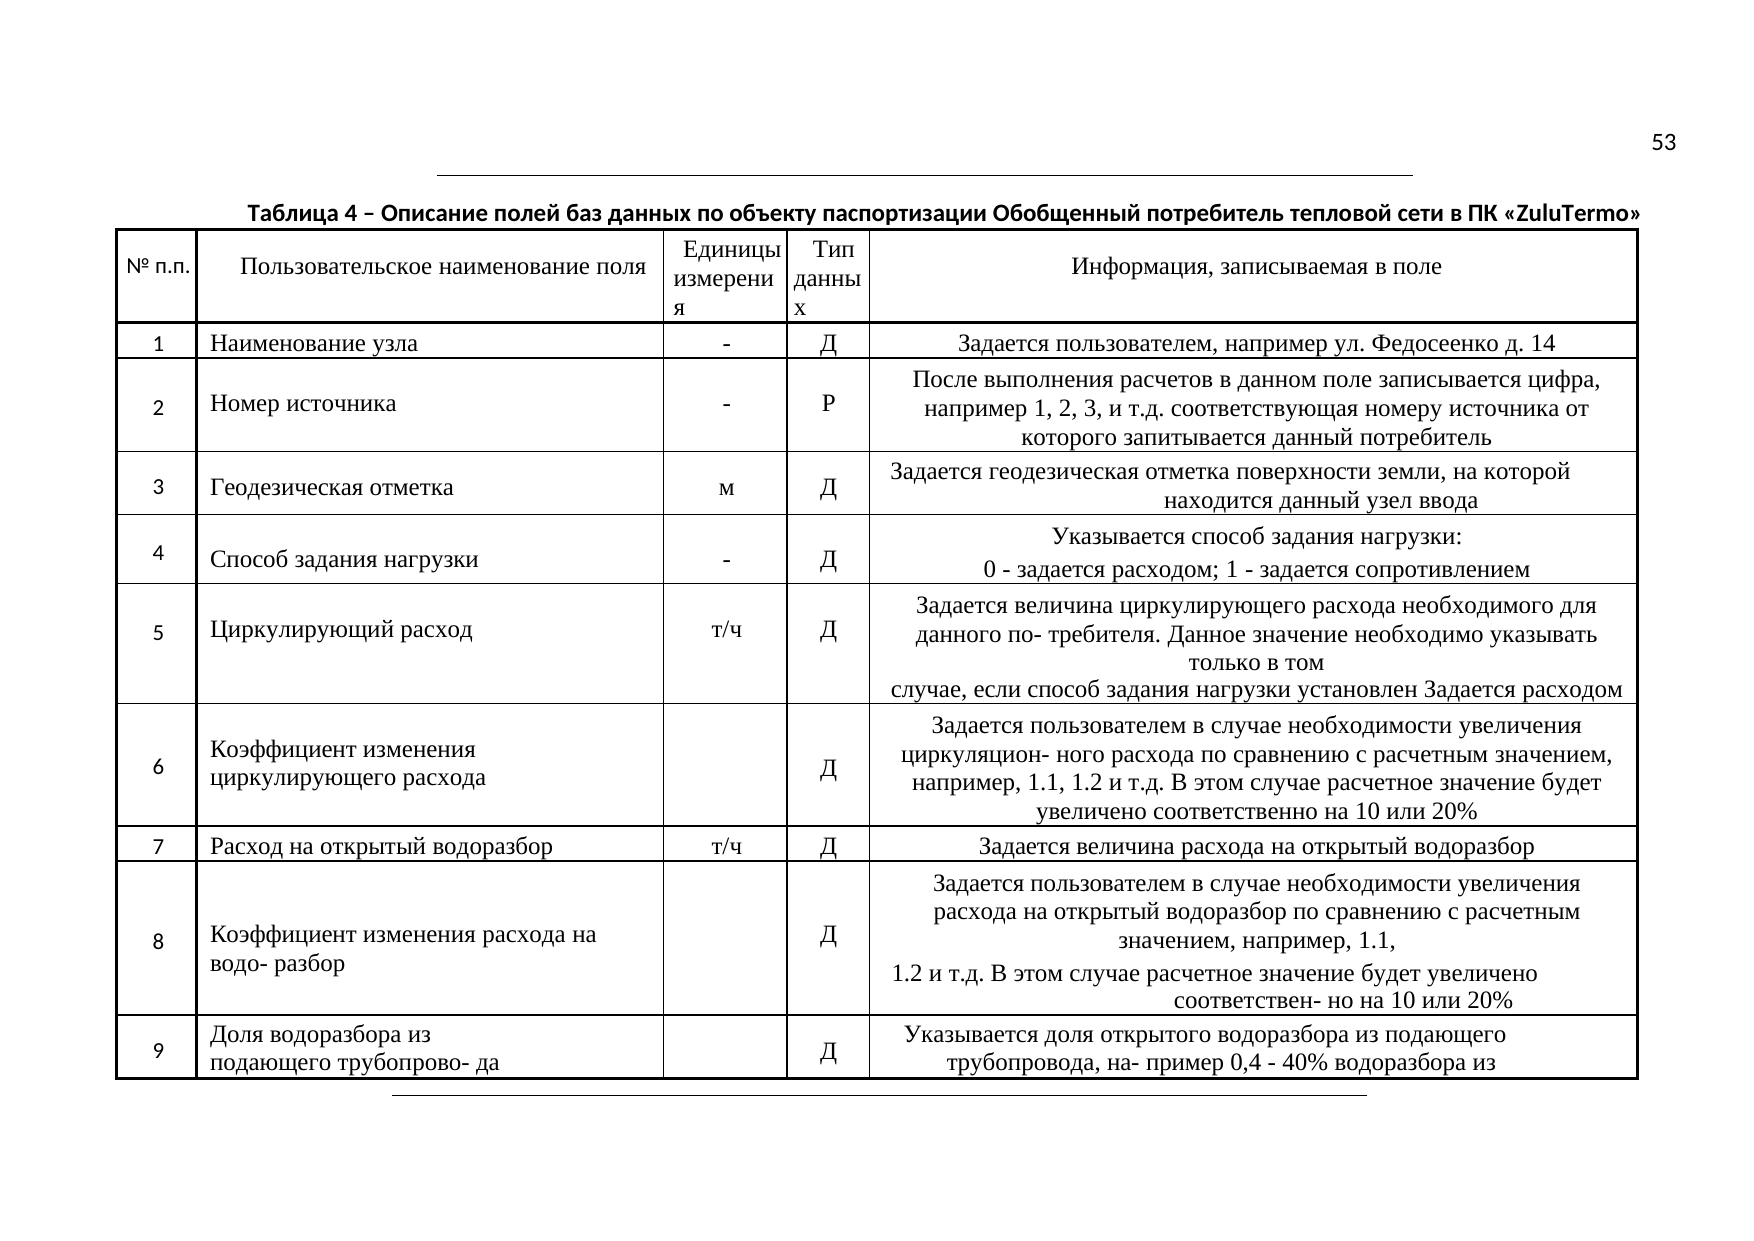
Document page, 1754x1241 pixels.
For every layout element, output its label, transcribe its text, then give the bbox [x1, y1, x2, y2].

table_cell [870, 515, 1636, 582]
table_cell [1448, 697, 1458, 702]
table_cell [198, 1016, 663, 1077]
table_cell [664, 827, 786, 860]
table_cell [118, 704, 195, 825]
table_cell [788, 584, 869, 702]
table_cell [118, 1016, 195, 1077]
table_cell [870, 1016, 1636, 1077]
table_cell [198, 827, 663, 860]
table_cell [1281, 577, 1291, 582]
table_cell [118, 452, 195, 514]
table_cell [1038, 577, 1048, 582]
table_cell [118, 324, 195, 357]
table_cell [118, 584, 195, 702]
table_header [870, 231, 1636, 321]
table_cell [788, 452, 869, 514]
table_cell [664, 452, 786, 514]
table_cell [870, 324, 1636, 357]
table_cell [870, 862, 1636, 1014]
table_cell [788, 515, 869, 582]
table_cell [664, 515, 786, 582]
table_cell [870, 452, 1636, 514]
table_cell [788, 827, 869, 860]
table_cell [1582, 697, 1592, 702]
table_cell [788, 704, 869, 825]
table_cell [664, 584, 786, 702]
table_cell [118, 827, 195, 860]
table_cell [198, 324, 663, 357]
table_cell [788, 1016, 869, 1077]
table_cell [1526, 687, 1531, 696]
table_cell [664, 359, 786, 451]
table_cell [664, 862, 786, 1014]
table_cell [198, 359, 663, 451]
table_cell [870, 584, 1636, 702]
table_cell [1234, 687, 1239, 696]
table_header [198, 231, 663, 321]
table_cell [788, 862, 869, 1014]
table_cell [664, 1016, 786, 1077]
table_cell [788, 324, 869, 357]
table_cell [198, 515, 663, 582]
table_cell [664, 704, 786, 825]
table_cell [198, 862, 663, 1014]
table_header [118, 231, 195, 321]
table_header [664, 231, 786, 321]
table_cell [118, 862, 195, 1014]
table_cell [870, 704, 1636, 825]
subtitle Таблица 4 – Описание полей баз данных по объекту паспортизации Обобщенный потребитель тепловой сети в ПК «ZuluTermo» [247, 197, 1652, 227]
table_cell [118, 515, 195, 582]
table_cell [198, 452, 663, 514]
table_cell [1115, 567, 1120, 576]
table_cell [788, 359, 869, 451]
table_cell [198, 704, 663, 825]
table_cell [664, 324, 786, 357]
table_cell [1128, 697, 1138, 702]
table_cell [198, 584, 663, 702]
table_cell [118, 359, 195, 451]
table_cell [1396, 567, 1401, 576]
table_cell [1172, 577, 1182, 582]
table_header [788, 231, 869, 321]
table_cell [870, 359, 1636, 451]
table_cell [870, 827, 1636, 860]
